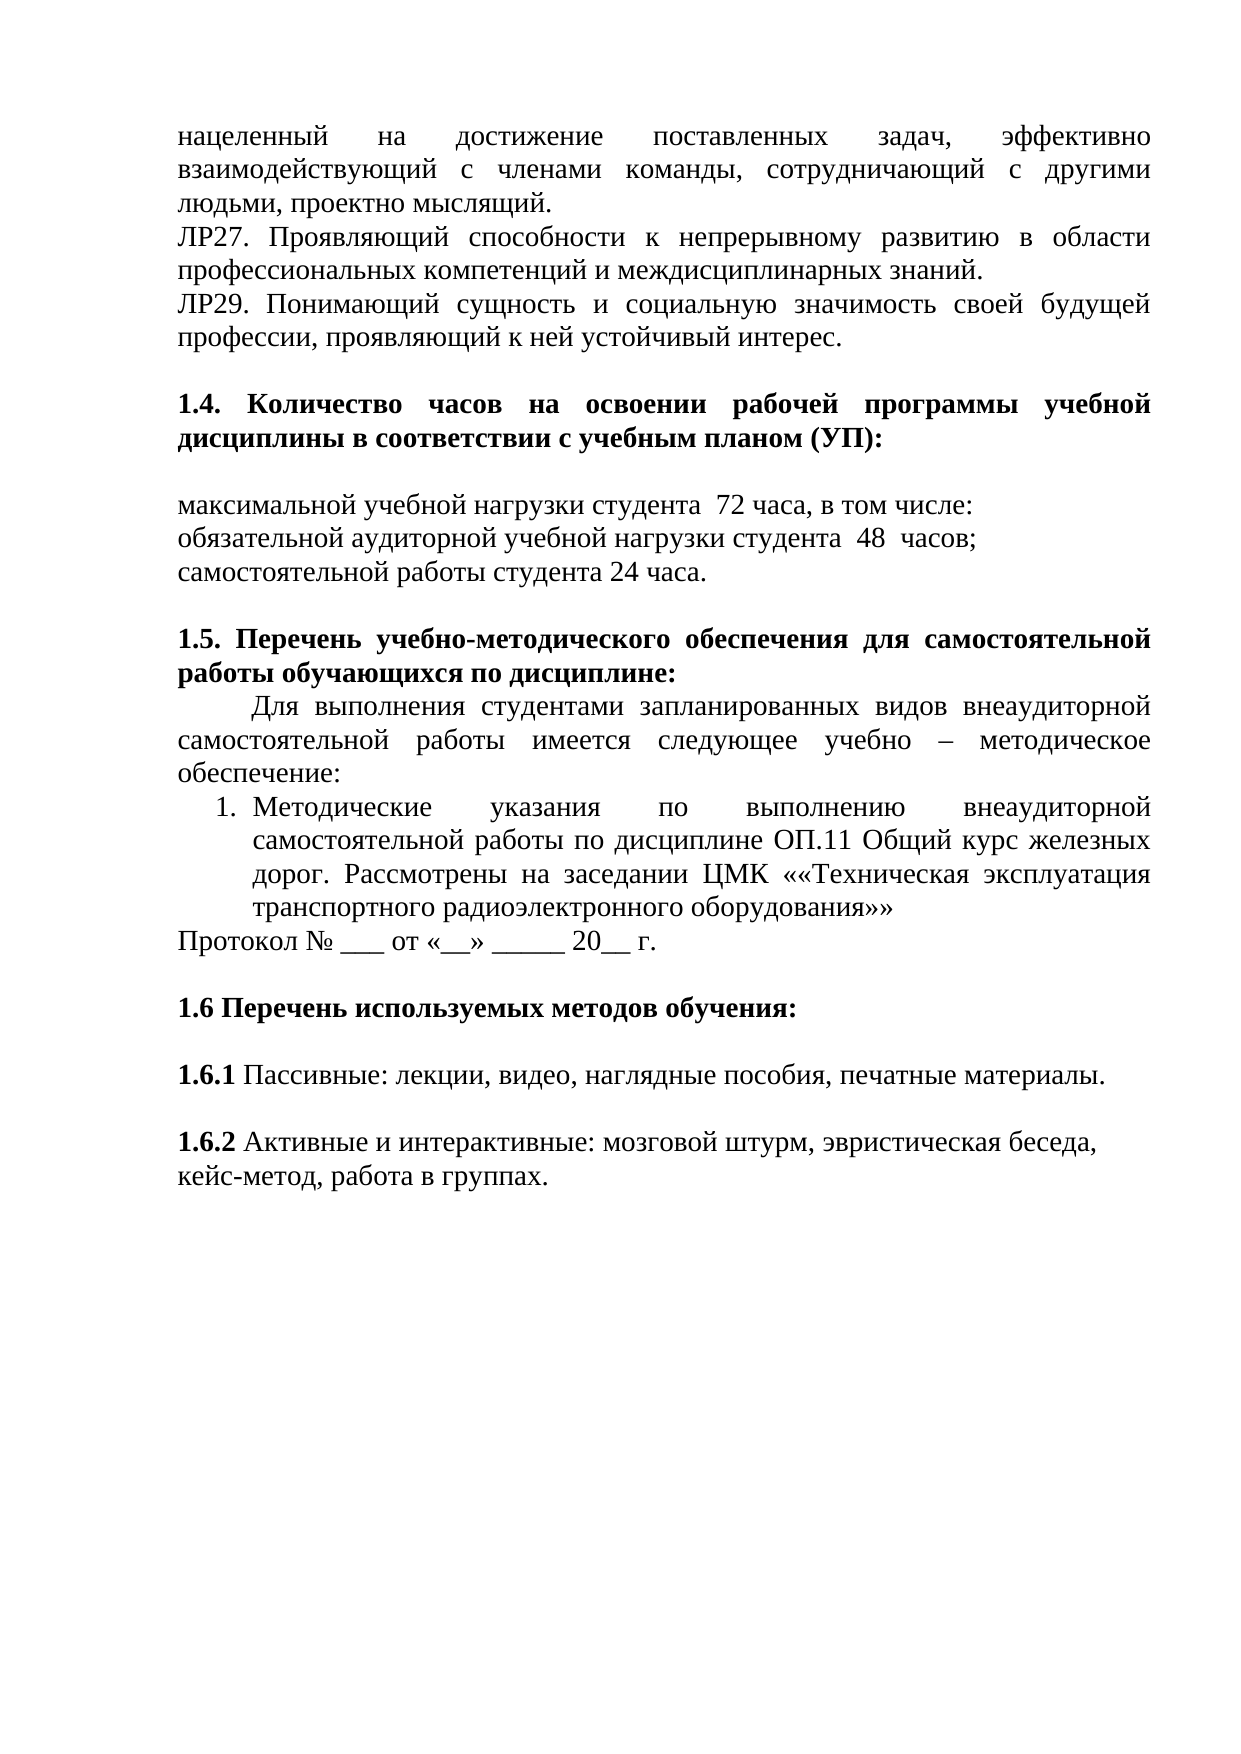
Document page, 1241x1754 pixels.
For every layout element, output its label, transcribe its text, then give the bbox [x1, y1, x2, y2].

text ЛР27. Проявляющий способности к непрерывному развитию в области профессиональных компетенций и междисциплинарных знаний. [177, 219, 1152, 286]
text максимальной учебной нагрузки студента 72 часа, в том числе: [177, 487, 1152, 521]
text 1.6.1 Пассивные: лекции, видео, наглядные пособия, печатные материалы. [177, 1057, 1152, 1091]
text Протокол № ___ от «__» _____ 20__ г. [177, 923, 1152, 957]
text 1.4. Количество часов на освоении рабочей программы учебной дисциплины в соответствии с учебным планом (УП): [177, 386, 1152, 453]
text 1.5. Перечень учебно-методического обеспечения для самостоятельной работы обучающихся по дисциплине: [177, 621, 1152, 688]
text Для выполнения студентами запланированных видов внеаудиторной самостоятельной работы имеется следующее учебно – методическое обеспечение: [177, 688, 1152, 789]
text обязательной аудиторной учебной нагрузки студента 48 часов; [177, 521, 1152, 554]
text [177, 118, 1152, 219]
text ЛР29. Понимающий сущность и социальную значимость своей будущей профессии, проявляющий к ней устойчивый интерес. [177, 286, 1152, 353]
text 1.6 Перечень используемых методов обучения: [177, 990, 1152, 1024]
text 1.6.2 Активные и интерактивные: мозговой штурм, эвристическая беседа, кейс-метод, работа в группах. [177, 1124, 1152, 1191]
list Методические указания по выполнению внеаудиторной самостоятельной работы по дисциплине ОП.11 Общий курс железных дорог. Рассмотрены на заседании ЦМК ««Техническая эксплуатация транспортного радиоэлектронного оборудования»» [215, 789, 1152, 923]
text самостоятельной работы студента 24 часа. [177, 554, 1152, 588]
